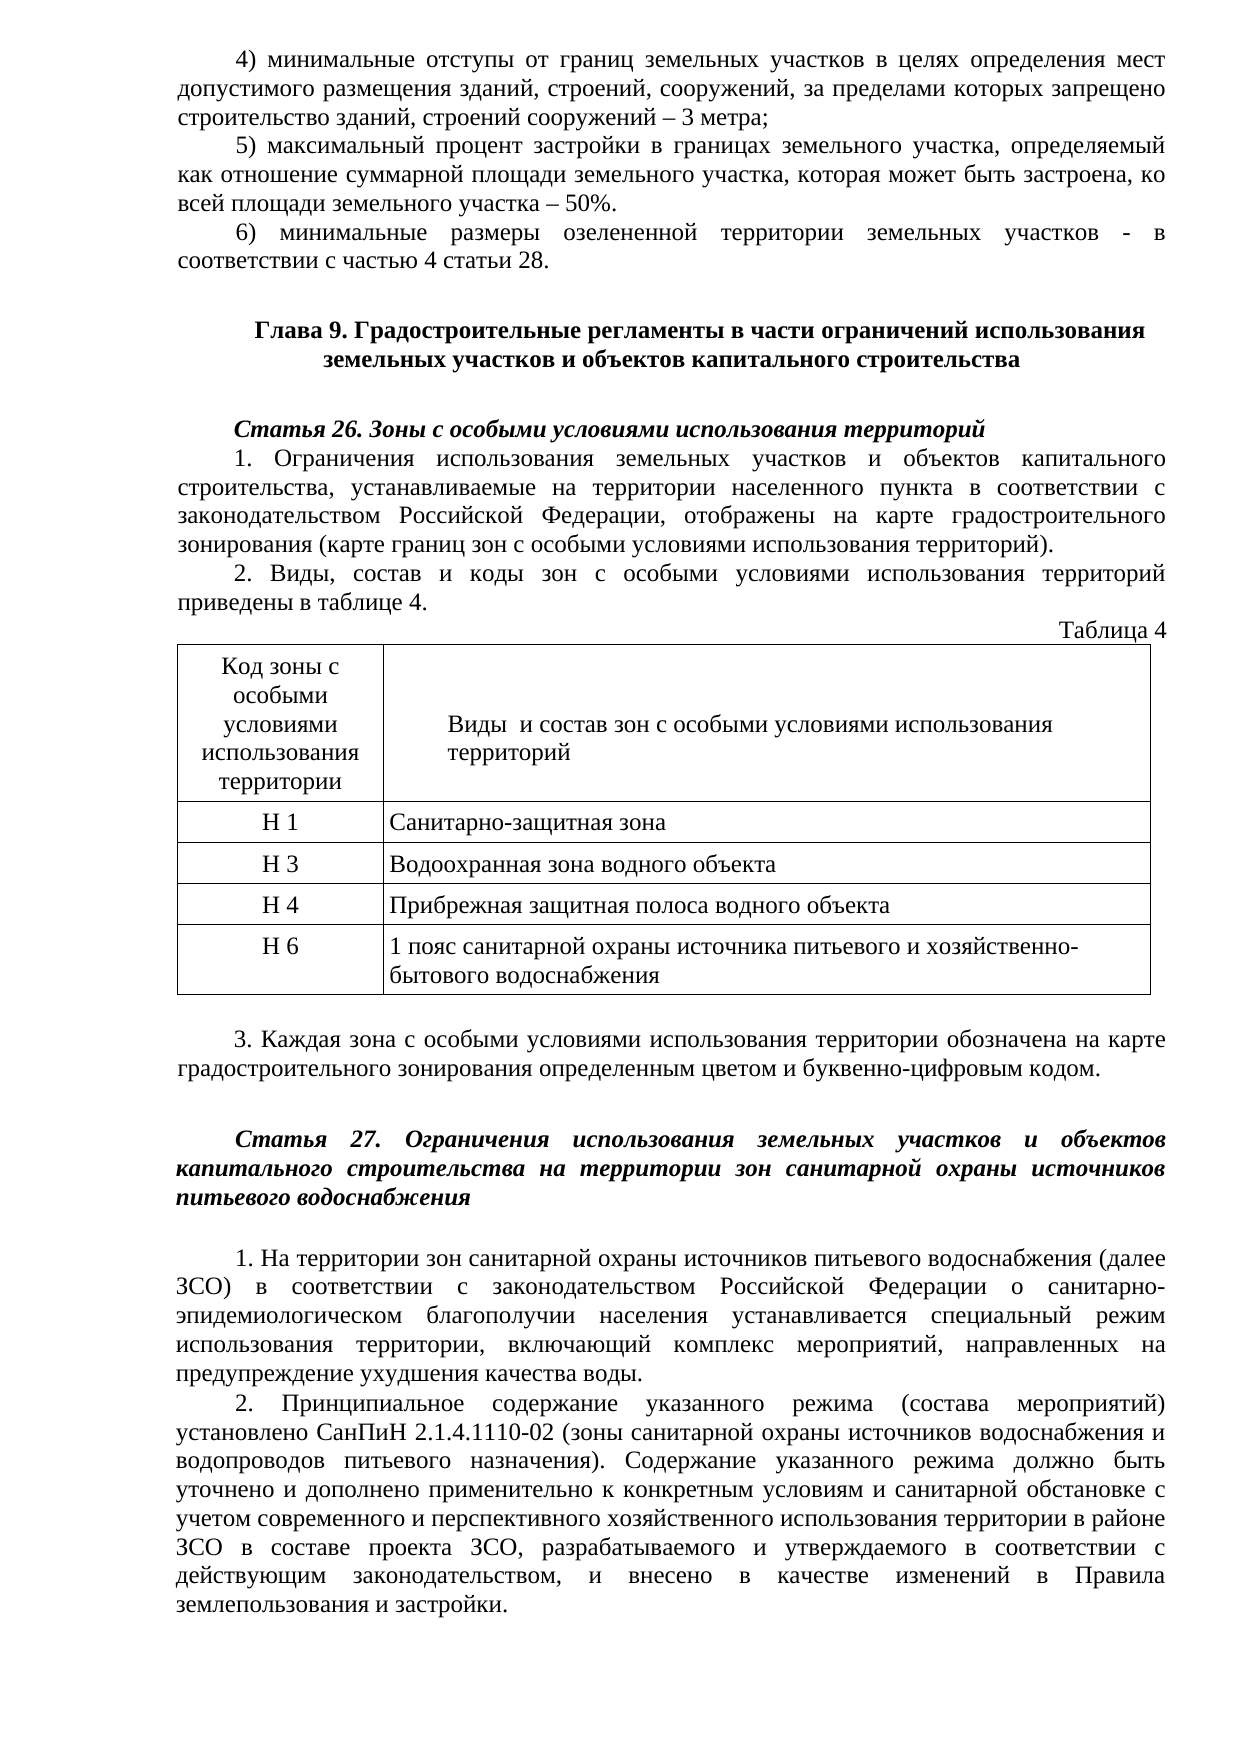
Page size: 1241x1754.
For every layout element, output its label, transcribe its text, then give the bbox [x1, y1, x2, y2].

text 1. Ограничения использования земельных участков и объектов капитального строительства, устанавливаемые на территории населенного пункта в соответствии с законодательством Российской Федерации, отображены на карте градостроительного зонирования (карте границ зон с особыми условиями использования территорий). [177, 443, 1167, 558]
table_cell Санитарно-защитная зона [384, 802, 1150, 842]
text 4) минимальные отступы от границ земельных участков в целях определения мест допустимого размещения зданий, строений, сооружений, за пределами которых запрещено строительство зданий, строений сооружений – ; [177, 44, 1167, 131]
table_cell Прибрежная защитная полоса водного объекта [384, 884, 1150, 924]
text Глава 9. Градостроительные регламенты в части ограничений использования земельных участков и объектов капитального строительства [177, 316, 1167, 373]
text Статья 26. Зоны с особыми условиями использования территорий [177, 414, 1167, 443]
text 2. Принципиальное содержание указанного режима (состава мероприятий) установлено СанПиН 2.1.4.1110-02 (зоны санитарной охраны источников водоснабжения и водопроводов питьевого назначения). Содержание указанного режима должно быть уточнено и дополнено применительно к конкретным условиям и санитарной обстановке с учетом современного и перспективного хозяйственного использования территории в районе ЗСО в составе проекта ЗСО, разрабатываемого и утверждаемого в соответствии с действующим законодательством, и внесено в качестве изменений в Правила землепользования и застройки. [176, 1388, 1167, 1618]
table_cell Водоохранная зона водного объекта [384, 843, 1150, 883]
table_cell Н 3 [178, 843, 383, 883]
text 1. На территории зон санитарной охраны источников питьевого водоснабжения (далее ЗСО) в соответствии с законодательством Российской Федерации о санитарно-эпидемиологическом благополучии населения устанавливается специальный режим использования территории, включающий комплекс мероприятий, направленных на предупреждение ухудшения качества воды. [176, 1243, 1167, 1386]
table_cell 1 пояс санитарной охраны источника питьевого и хозяйственно-бытового водоснабжения [384, 925, 1150, 994]
text Статья 27. Ограничения использования земельных участков и объектов капитального строительства на территории зон санитарной охраны источников питьевого водоснабжения [176, 1124, 1167, 1211]
table_cell Н 6 [178, 925, 383, 994]
table_cell Н 1 [178, 802, 383, 842]
table_cell Н 4 [178, 884, 383, 924]
text 3. Каждая зона с особыми условиями использования территории обозначена на карте градостроительного зонирования определенным цветом и буквенно-цифровым кодом. [177, 1024, 1167, 1082]
text Таблица 4 [177, 616, 1167, 644]
table_header Виды и состав зон с особыми условиями использования территорий [384, 645, 1150, 801]
text 6) минимальные размеры озелененной территории земельных участков - в соответствии с частью 4 статьи 28. [177, 217, 1167, 274]
table_header Код зоны с особыми условиями использования территории [178, 645, 383, 801]
text 5) максимальный процент застройки в границах земельного участка, определяемый как отношение суммарной площади земельного участка, которая может быть застроена, ко всей площади земельного участка – 50%. [177, 131, 1167, 217]
text 2. Виды, состав и коды зон с особыми условиями использования территорий приведены в таблице 4. [177, 558, 1167, 616]
